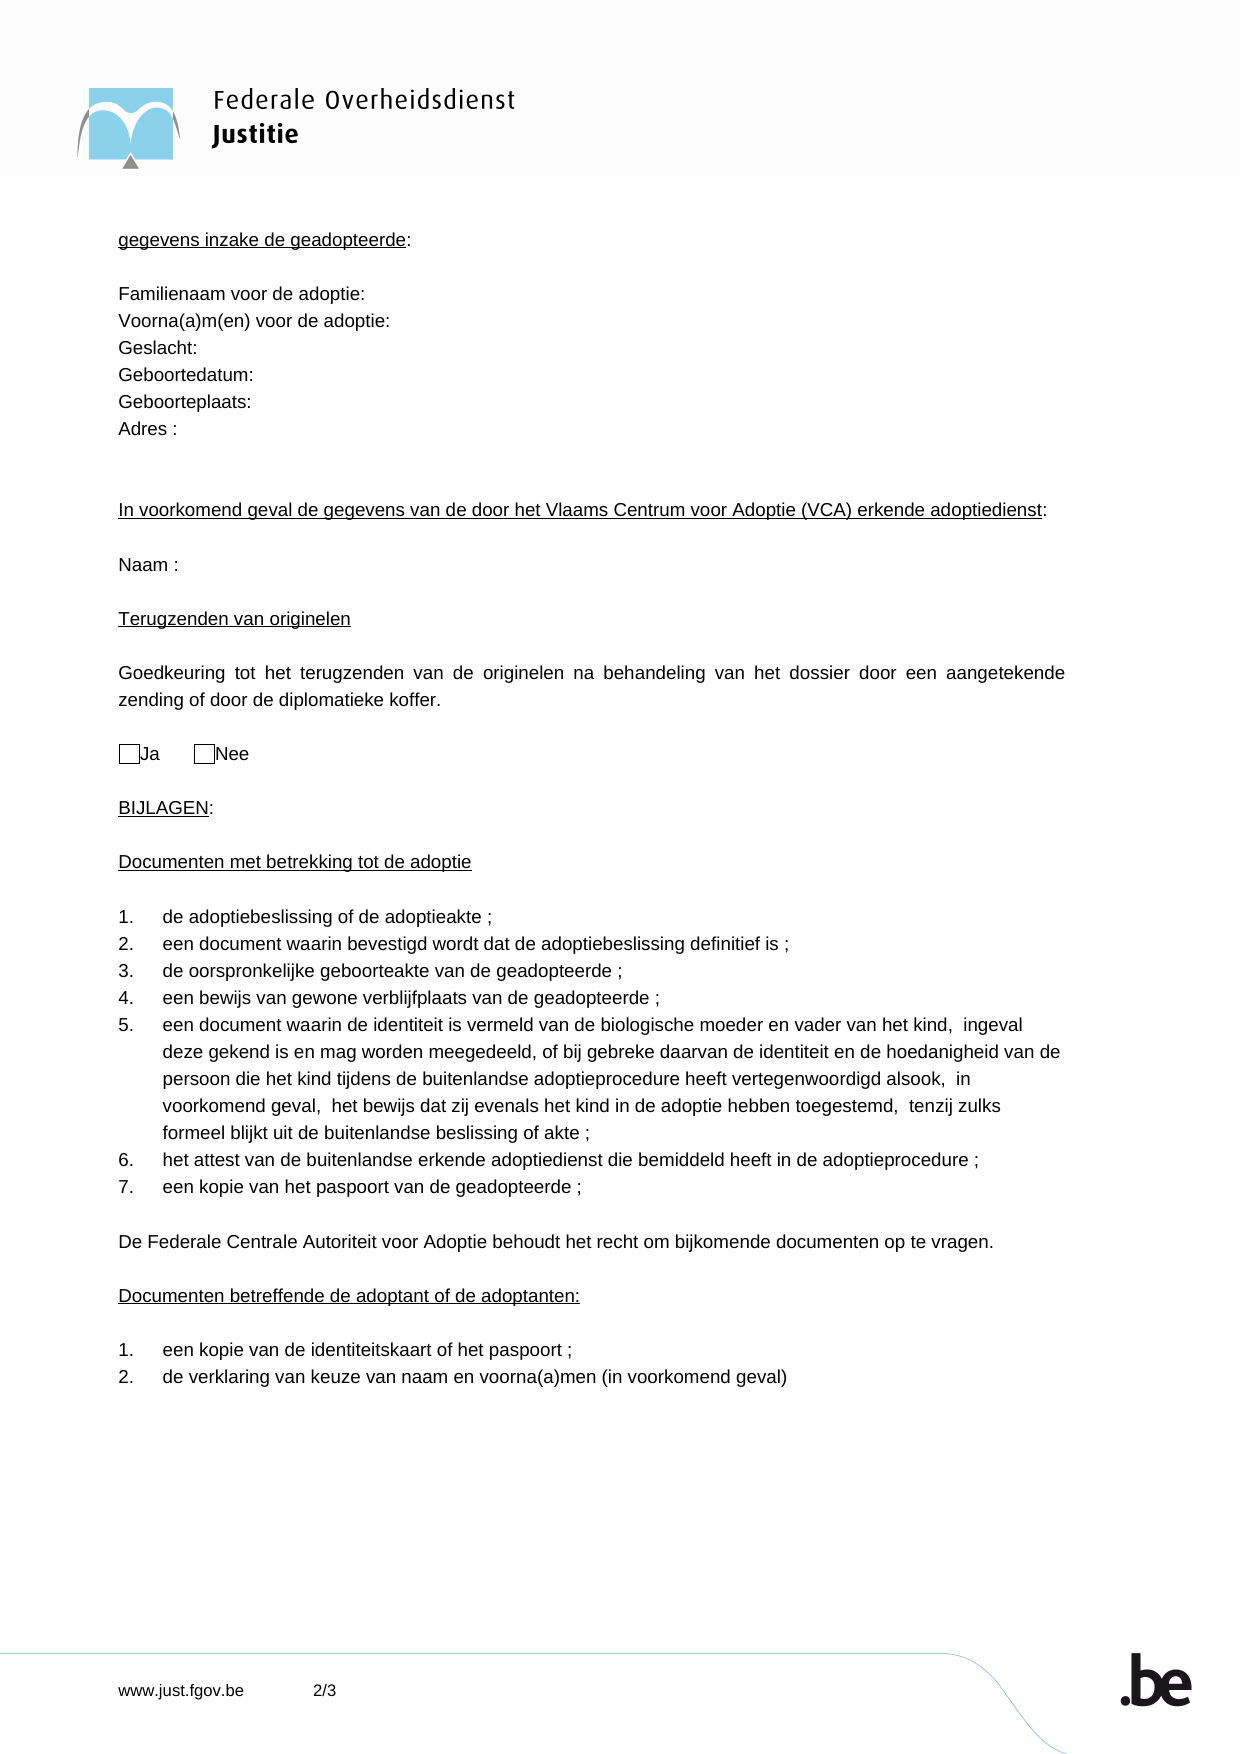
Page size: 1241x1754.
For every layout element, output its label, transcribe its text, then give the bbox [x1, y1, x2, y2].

text BIJLAGEN: [118, 793, 1066, 820]
text Documenten met betrekking tot de adoptie [118, 847, 1066, 874]
text Adres : [118, 414, 1066, 441]
text Naam : [118, 549, 1066, 576]
picture [0, 1630, 1232, 1754]
text Geslacht: [118, 333, 1066, 360]
text gegevens inzake de geadopteerde: [118, 224, 1066, 251]
list een document waarin bevestigd wordt dat de adoptiebeslissing definitief is ; [118, 928, 1066, 956]
text Geboortedatum: [118, 360, 1066, 387]
list de oorspronkelijke geboorteakte van de geadopteerde ; [118, 956, 1066, 983]
text Documenten betreffende de adoptant of de adoptanten: [118, 1281, 1066, 1335]
list een kopie van het paspoort van de geadopteerde ; [118, 1172, 1066, 1199]
text De Federale Centrale Autoriteit voor Adoptie behoudt het recht om bijkomende documenten op te vragen. [118, 1226, 1066, 1253]
list een kopie van de identiteitskaart of het paspoort ; [118, 1335, 1066, 1362]
list de verklaring van keuze van naam en voorna(a)men (in voorkomend geval) [118, 1362, 1066, 1389]
text Geboorteplaats: [118, 387, 1066, 414]
text Goedkeuring tot het terugzenden van de originelen na behandeling van het dossier door een aangetekende zending of door de diplomatieke koffer. [118, 658, 1066, 712]
text Familienaam voor de adoptie: [118, 278, 1066, 306]
list het attest van de buitenlandse erkende adoptiedienst die bemiddeld heeft in de adoptieprocedure ; [118, 1145, 1066, 1172]
picture [0, 0, 1241, 177]
list de adoptiebeslissing of de adoptieakte ; [118, 901, 1066, 928]
text Ja Nee [118, 739, 1066, 766]
text Terugzenden van originelen [118, 603, 1066, 631]
list een document waarin de identiteit is vermeld van de biologische moeder en vader van het kind, ingeval deze gekend is en mag worden meegedeeld, of bij gebreke daarvan de identiteit en de hoedanigheid van de persoon die het kind tijdens de buitenlandse adoptieprocedure heeft vertegenwoordigd alsook, in voorkomend geval, het bewijs dat zij evenals het kind in de adoptie hebben toegestemd, tenzij zulks formeel blijkt uit de buitenlandse beslissing of akte ; [118, 1010, 1066, 1145]
list een bewijs van gewone verblijfplaats van de geadopteerde ; [118, 983, 1066, 1010]
text In voorkomend geval de gegevens van de door het Vlaams Centrum voor Adoptie (VCA) erkende adoptiedienst: [118, 495, 1066, 522]
text Voorna(a)m(en) voor de adoptie: [118, 306, 1066, 333]
